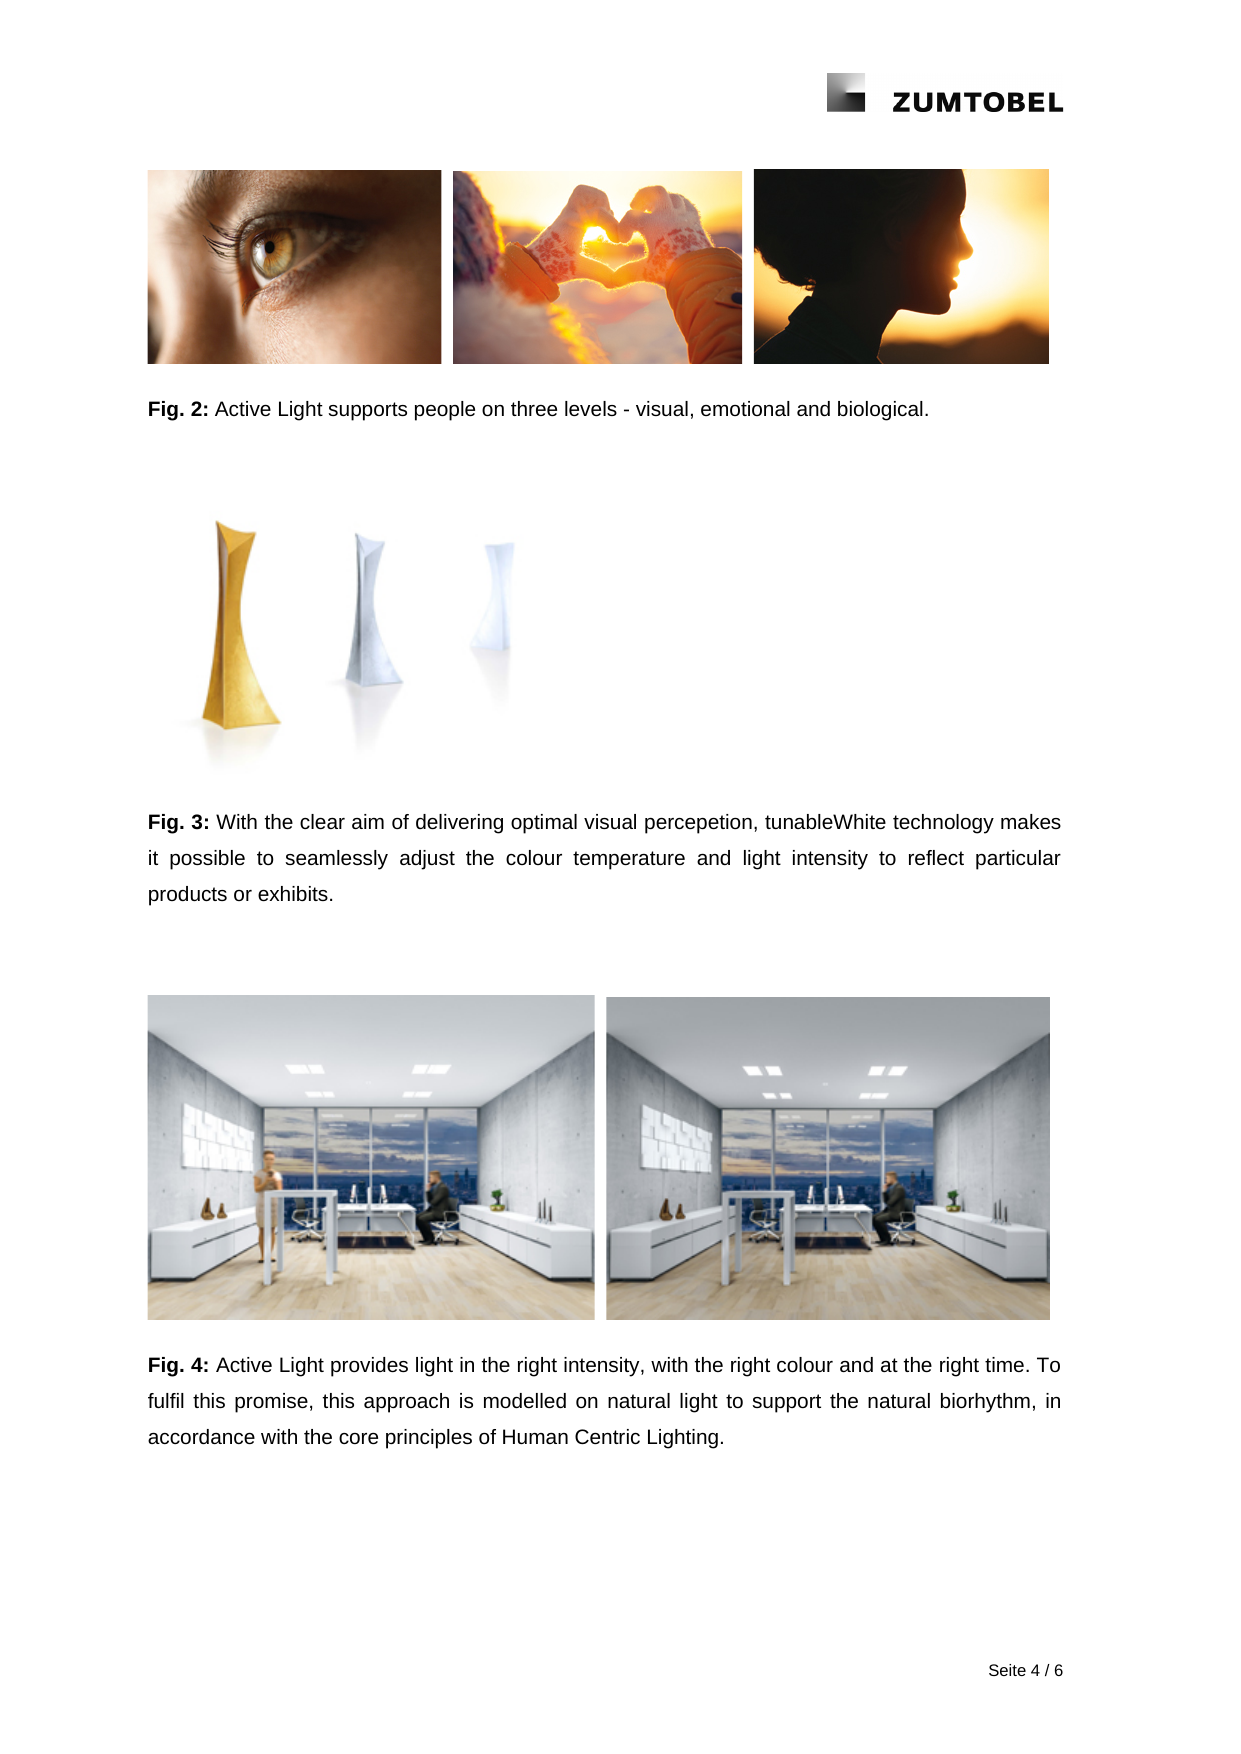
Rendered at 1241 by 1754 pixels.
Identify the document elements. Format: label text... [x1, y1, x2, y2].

picture [753, 169, 1049, 364]
text Fig. 3: With the clear aim of delivering optimal visual percepetion, tunableWhite technology makes it possible to seamlessly adjust the colour temperature and light intensity to reflect particular products or exhibits. [148, 810, 1063, 906]
picture [147, 510, 617, 775]
picture [606, 997, 1050, 1320]
picture [147, 995, 595, 1320]
picture [147, 170, 442, 364]
picture [453, 171, 743, 364]
picture [827, 73, 1064, 112]
text Fig. 4: Active Light provides light in the right intensity, with the right colour and at the right time. To fulfil this promise, this approach is modelled on natural light to support the natural biorhythm, in accordance with the core principles of Human Centric Lighting. [148, 1353, 1063, 1448]
text Fig. 2: Active Light supports people on three levels - visual, emotional and biological. [148, 397, 1063, 421]
